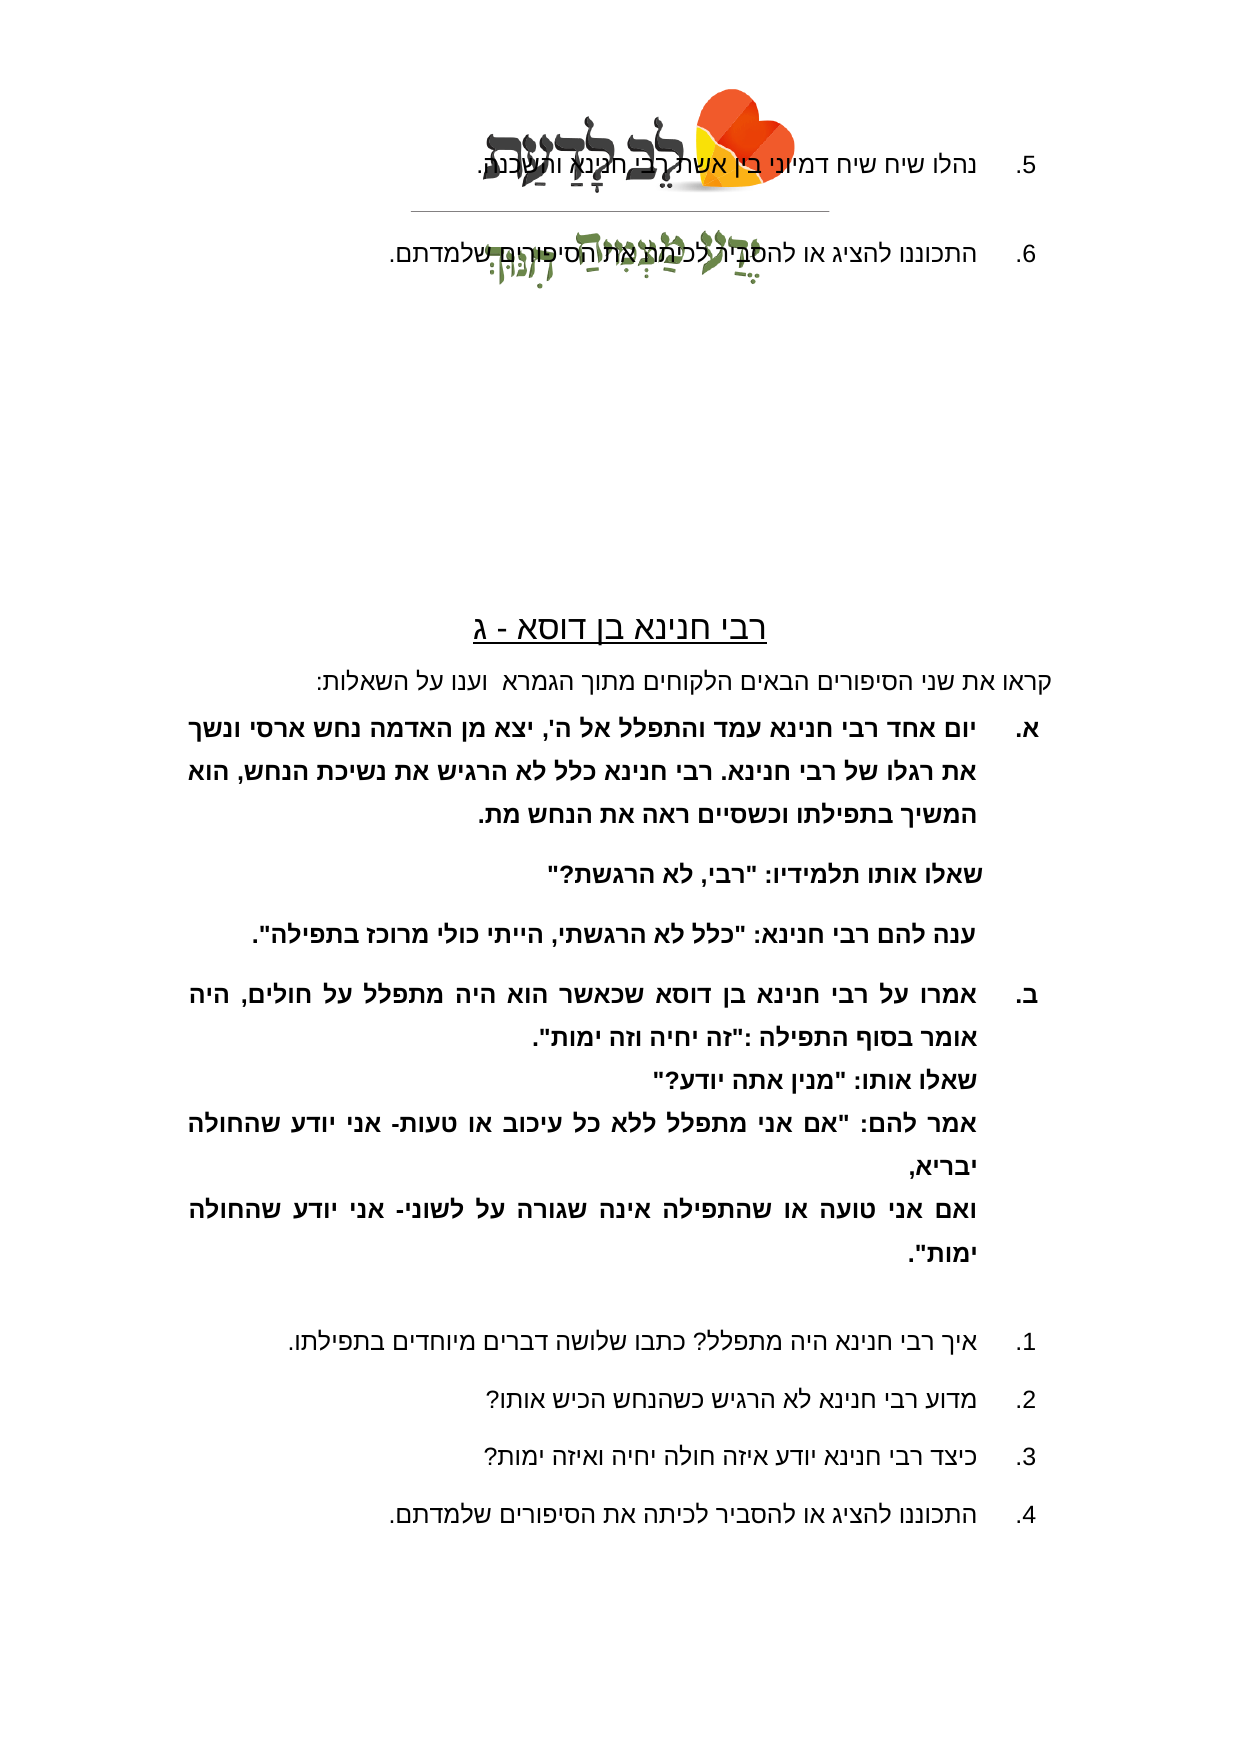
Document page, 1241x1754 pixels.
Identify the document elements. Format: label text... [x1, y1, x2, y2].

list כיצד רבי חנינא יודע איזה חולה יחיה ואיזה ימות? [187, 1442, 1015, 1471]
text קראו את שני הסיפורים הבאים הלקוחים מתוך הגמרא וענו על השאלות: [187, 666, 1053, 695]
list שאלו אותו: "מנין אתה יודע?" [187, 1066, 978, 1095]
picture [410, 78, 830, 150]
text שאלו אותו תלמידיו: "רבי, לא הרגשת?" [187, 860, 1053, 889]
text ענה להם רבי חנינא: "כלל לא הרגשתי, הייתי כולי מרוכז בתפילה". [187, 920, 1053, 949]
text רבי חנינא בן דוסא - ג [187, 608, 1053, 647]
list מדוע רבי חנינא לא הרגיש כשהנחש הכיש אותו? [187, 1385, 1015, 1414]
picture [410, 268, 830, 299]
list התכוננו להציג או להסביר לכיתה את הסיפורים שלמדתם. [187, 1500, 1015, 1529]
list איך רבי חנינא היה מתפלל? כתבו שלושה דברים מיוחדים בתפילתו. [187, 1327, 1015, 1356]
list אמרו על רבי חנינא בן דוסא שכאשר הוא היה מתפלל על חולים, היה אומר בסוף התפילה :"זה יחיה וזה ימות". [187, 980, 1015, 1052]
list התכוננו להציג או להסביר לכיתה את הסיפורים שלמדתם. [187, 239, 1015, 268]
list נהלו שיח שיח דמיוני בין אשת רבי חנינא והשכנה. [187, 150, 1015, 179]
list ואם אני טועה או שהתפילה אינה שגורה על לשוני- אני יודע שהחולה ימות". [187, 1195, 978, 1267]
list אמר להם: "אם אני מתפלל ללא כל עיכוב או טעות- אני יודע שהחולה יבריא, [187, 1109, 978, 1181]
picture [410, 179, 830, 239]
list יום אחד רבי חנינא עמד והתפלל אל ה', יצא מן האדמה נחש ארסי ונשך את רגלו של רבי חנינא. רבי חנינא כלל לא הרגיש את נשיכת הנחש, הוא המשיך בתפילתו וכשסיים ראה את הנחש מת. [187, 714, 1015, 829]
